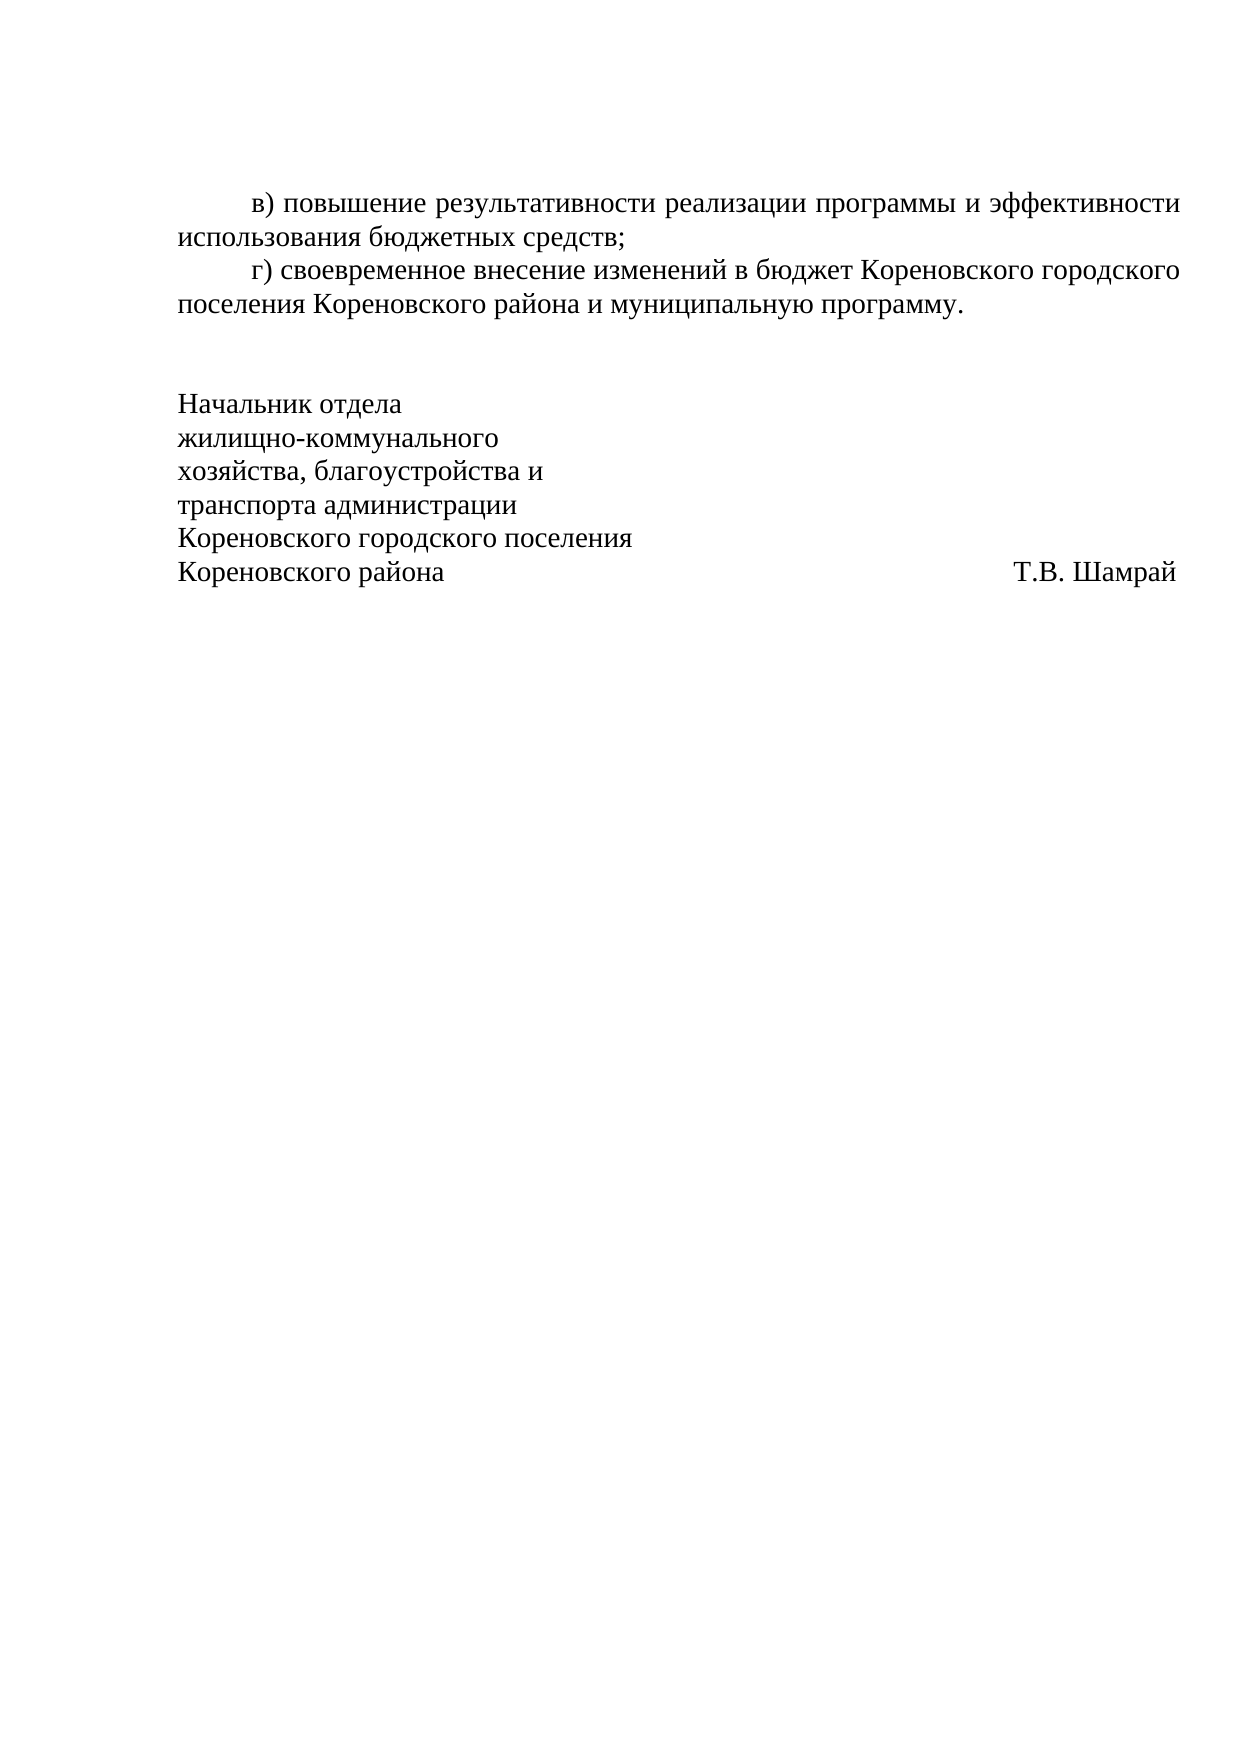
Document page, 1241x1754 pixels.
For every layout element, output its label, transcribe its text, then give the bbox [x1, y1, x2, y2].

text транспорта администрации [177, 487, 1181, 521]
text хозяйства, благоустройства и [177, 453, 1181, 487]
text Начальник отдела [177, 386, 1181, 420]
text Кореновского городского поселения [177, 521, 1181, 554]
text жилищно-коммунального [177, 420, 1181, 453]
text г) своевременное внесение изменений в бюджет Кореновского городского поселения Кореновского района и муниципальную программу. [177, 252, 1181, 319]
text Кореновского района Т.В. Шамрай [177, 554, 1181, 621]
text в) повышение результативности реализации программы и эффективности использования бюджетных средств; [177, 185, 1181, 252]
